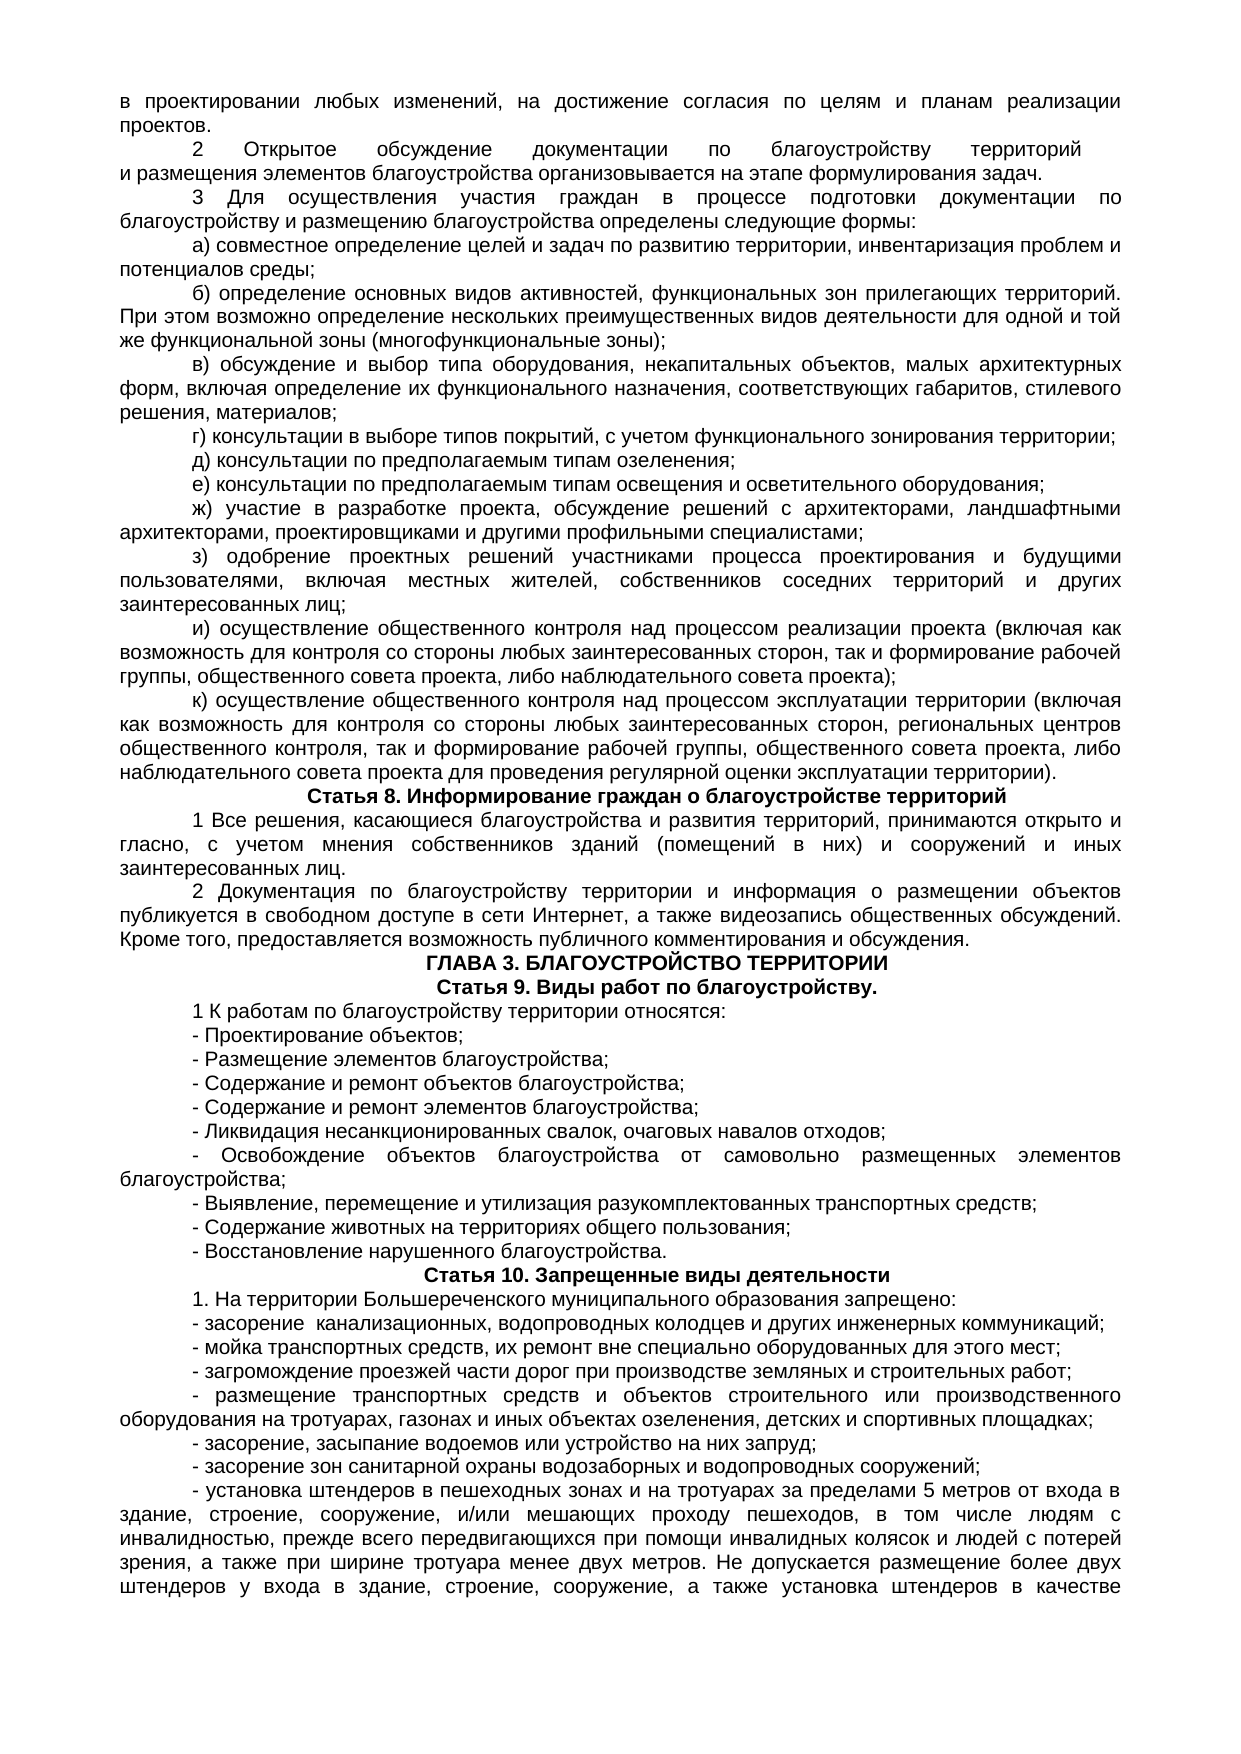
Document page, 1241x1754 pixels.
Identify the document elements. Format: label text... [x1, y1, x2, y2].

text б) определение основных видов активностей, функциональных зон прилегающих территорий. При этом возможно определение нескольких преимущественных видов деятельности для одной и той же функциональной зоны (многофункциональные зоны); [119, 280, 1122, 352]
text Статья 10. Запрещенные виды деятельности [119, 1263, 1122, 1287]
text - Размещение элементов благоустройства; [119, 1047, 1122, 1071]
text - Содержание животных на территориях общего пользования; [119, 1215, 1122, 1239]
text в) обсуждение и выбор типа оборудования, некапитальных объектов, малых архитектурных форм, включая определение их функционального назначения, соответствующих габаритов, стилевого решения, материалов; [119, 352, 1122, 424]
text Статья 9. Виды работ по благоустройству. [119, 975, 1122, 999]
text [119, 89, 1122, 137]
text - Содержание и ремонт объектов благоустройства; [119, 1071, 1122, 1095]
text - Выявление, перемещение и утилизация разукомплектованных транспортных средств; [119, 1191, 1122, 1215]
text Статья 8. Информирование граждан о благоустройстве территорий [119, 783, 1122, 807]
text и) осуществление общественного контроля над процессом реализации проекта (включая как возможность для контроля со стороны любых заинтересованных сторон, так и формирование рабочей группы, общественного совета проекта, либо наблюдательного совета проекта); [119, 616, 1122, 688]
text 2 Открытое обсуждение документации по благоустройству территорий и размещения элементов благоустройства организовывается на этапе формулирования задач. [119, 137, 1122, 184]
text 1. На территории Большереченского муниципального образования запрещено: [119, 1287, 1122, 1311]
text 1 К работам по благоустройству территории относятся: [119, 999, 1122, 1023]
text - Проектирование объектов; [119, 1023, 1122, 1047]
text ж) участие в разработке проекта, обсуждение решений с архитекторами, ландшафтными архитекторами, проектировщиками и другими профильными специалистами; [119, 496, 1122, 544]
text - размещение транспортных средств и объектов строительного или производственного оборудования на тротуарах, газонах и иных объектах озеленения, детских и спортивных площадках; [119, 1382, 1122, 1430]
text - Освобождение объектов благоустройства от самовольно размещенных элементов благоустройства; [119, 1143, 1122, 1191]
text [119, 1478, 1122, 1598]
text 1 Все решения, касающиеся благоустройства и развития территорий, принимаются открыто и гласно, с учетом мнения собственников зданий (помещений в них) и сооружений и иных заинтересованных лиц. [119, 807, 1122, 879]
text ГЛАВА 3. БЛАГОУСТРОЙСТВО ТЕРРИТОРИИ [119, 951, 1122, 975]
text 3 Для осуществления участия граждан в процессе подготовки документации по благоустройству и размещению благоустройства определены следующие формы: [119, 184, 1122, 232]
text - засорение зон санитарной охраны водозаборных и водопроводных сооружений; [119, 1454, 1122, 1478]
text - мойка транспортных средств, их ремонт вне специально оборудованных для этого мест; [119, 1334, 1122, 1358]
text - Восстановление нарушенного благоустройства. [119, 1239, 1122, 1263]
text - засорение канализационных, водопроводных колодцев и других инженерных коммуникаций; [119, 1311, 1122, 1334]
text - засорение, засыпание водоемов или устройство на них запруд; [119, 1430, 1122, 1454]
text - загромождение проезжей части дорог при производстве земляных и строительных работ; [119, 1358, 1122, 1382]
text г) консультации в выборе типов покрытий, с учетом функционального зонирования территории; [119, 424, 1122, 448]
text д) консультации по предполагаемым типам озеленения; [119, 448, 1122, 472]
text 2 Документация по благоустройству территории и информация о размещении объектов публикуется в свободном доступе в сети Интернет, а также видеозапись общественных обсуждений. Кроме того, предоставляется возможность публичного комментирования и обсуждения. [119, 879, 1122, 951]
text - Содержание и ремонт элементов благоустройства; [119, 1095, 1122, 1119]
text - Ликвидация несанкционированных свалок, очаговых навалов отходов; [119, 1119, 1122, 1143]
text к) осуществление общественного контроля над процессом эксплуатации территории (включая как возможность для контроля со стороны любых заинтересованных сторон, региональных центров общественного контроля, так и формирование рабочей группы, общественного совета проекта, либо наблюдательного совета проекта для проведения регулярной оценки эксплуатации территории). [119, 688, 1122, 783]
text е) консультации по предполагаемым типам освещения и осветительного оборудования; [119, 472, 1122, 496]
text з) одобрение проектных решений участниками процесса проектирования и будущими пользователями, включая местных жителей, собственников соседних территорий и других заинтересованных лиц; [119, 544, 1122, 616]
text а) совместное определение целей и задач по развитию территории, инвентаризация проблем и потенциалов среды; [119, 232, 1122, 280]
